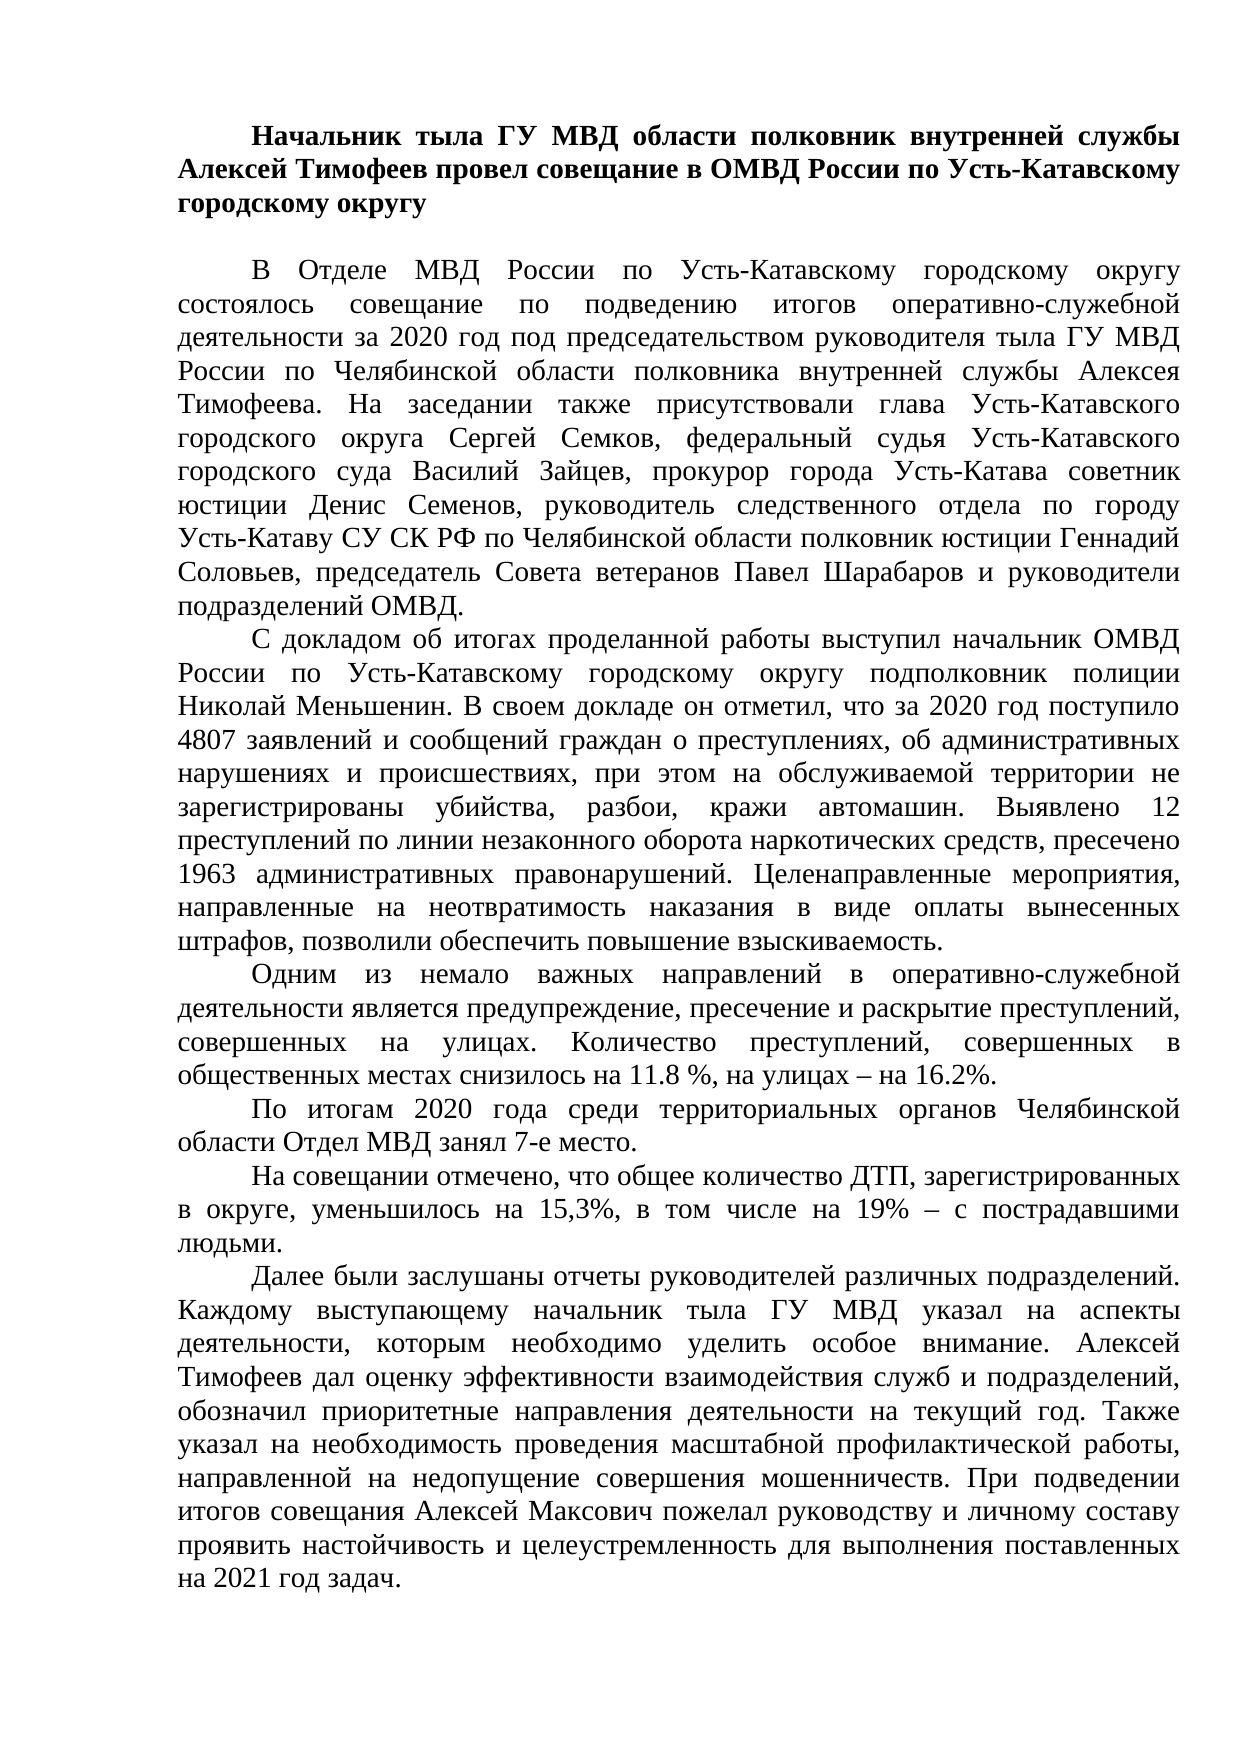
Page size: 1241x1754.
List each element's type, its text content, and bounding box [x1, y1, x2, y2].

text Далее были заслушаны отчеты руководителей различных подразделений. Каждому выступающему начальник тыла ГУ МВД указал на аспекты деятельности, которым необходимо уделить особое внимание. Алексей Тимофеев дал оценку эффективности взаимодействия служб и подразделений, обозначил приоритетные направления деятельности на текущий год. Также указал на необходимость проведения масштабной профилактической работы, направленной на недопущение совершения мошенничеств. При подведении итогов совещания Алексей Максович пожелал руководству и личному составу проявить настойчивость и целеустремленность для выполнения поставленных на 2021 год задач. [177, 1258, 1181, 1594]
text По итогам 2020 года среди территориальных органов Челябинской области Отдел МВД занял 7-е место. [177, 1091, 1181, 1158]
text Начальник тыла ГУ МВД области полковник внутренней службы Алексей Тимофеев провел совещание в ОМВД России по Усть-Катавскому городскому округу [177, 118, 1181, 219]
text Одним из немало важных направлений в оперативно-служебной деятельности является предупреждение, пресечение и раскрытие преступлений, совершенных на улицах. Количество преступлений, совершенных в общественных местах снизилось на 11.8 %, на улицах – на 16.2%. [177, 957, 1181, 1091]
text В Отделе МВД России по Усть-Катавскому городскому округу состоялось совещание по подведению итогов оперативно-служебной деятельности за 2020 год под председательством руководителя тыла ГУ МВД России по Челябинской области полковника внутренней службы Алексея Тимофеева. На заседании также присутствовали глава Усть-Катавского городского округа Сергей Семков, федеральный судья Усть-Катавского городского суда Василий Зайцев, прокурор города Усть-Катава советник юстиции Денис Семенов, руководитель следственного отдела по городу Усть-Катаву СУ СК РФ по Челябинской области полковник юстиции Геннадий Соловьев, председатель Совета ветеранов Павел Шарабаров и руководители подразделений ОМВД. [177, 252, 1181, 621]
text С докладом об итогах проделанной работы выступил начальник ОМВД России по Усть-Катавскому городскому округу подполковник полиции Николай Меньшенин. В своем докладе он отметил, что за 2020 год поступило 4807 заявлений и сообщений граждан о преступлениях, об административных нарушениях и происшествиях, при этом на обслуживаемой территории не зарегистрированы убийства, разбои, кражи автомашин. Выявлено 12 преступлений по линии незаконного оборота наркотических средств, пресечено 1963 административных правонарушений. Целенаправленные мероприятия, направленные на неотвратимость наказания в виде оплаты вынесенных штрафов, позволили обеспечить повышение взыскиваемость. [177, 621, 1181, 957]
text На совещании отмечено, что общее количество ДТП, зарегистрированных в округе, уменьшилось на 15,3%, в том числе на 19% – с пострадавшими людьми. [177, 1158, 1181, 1258]
